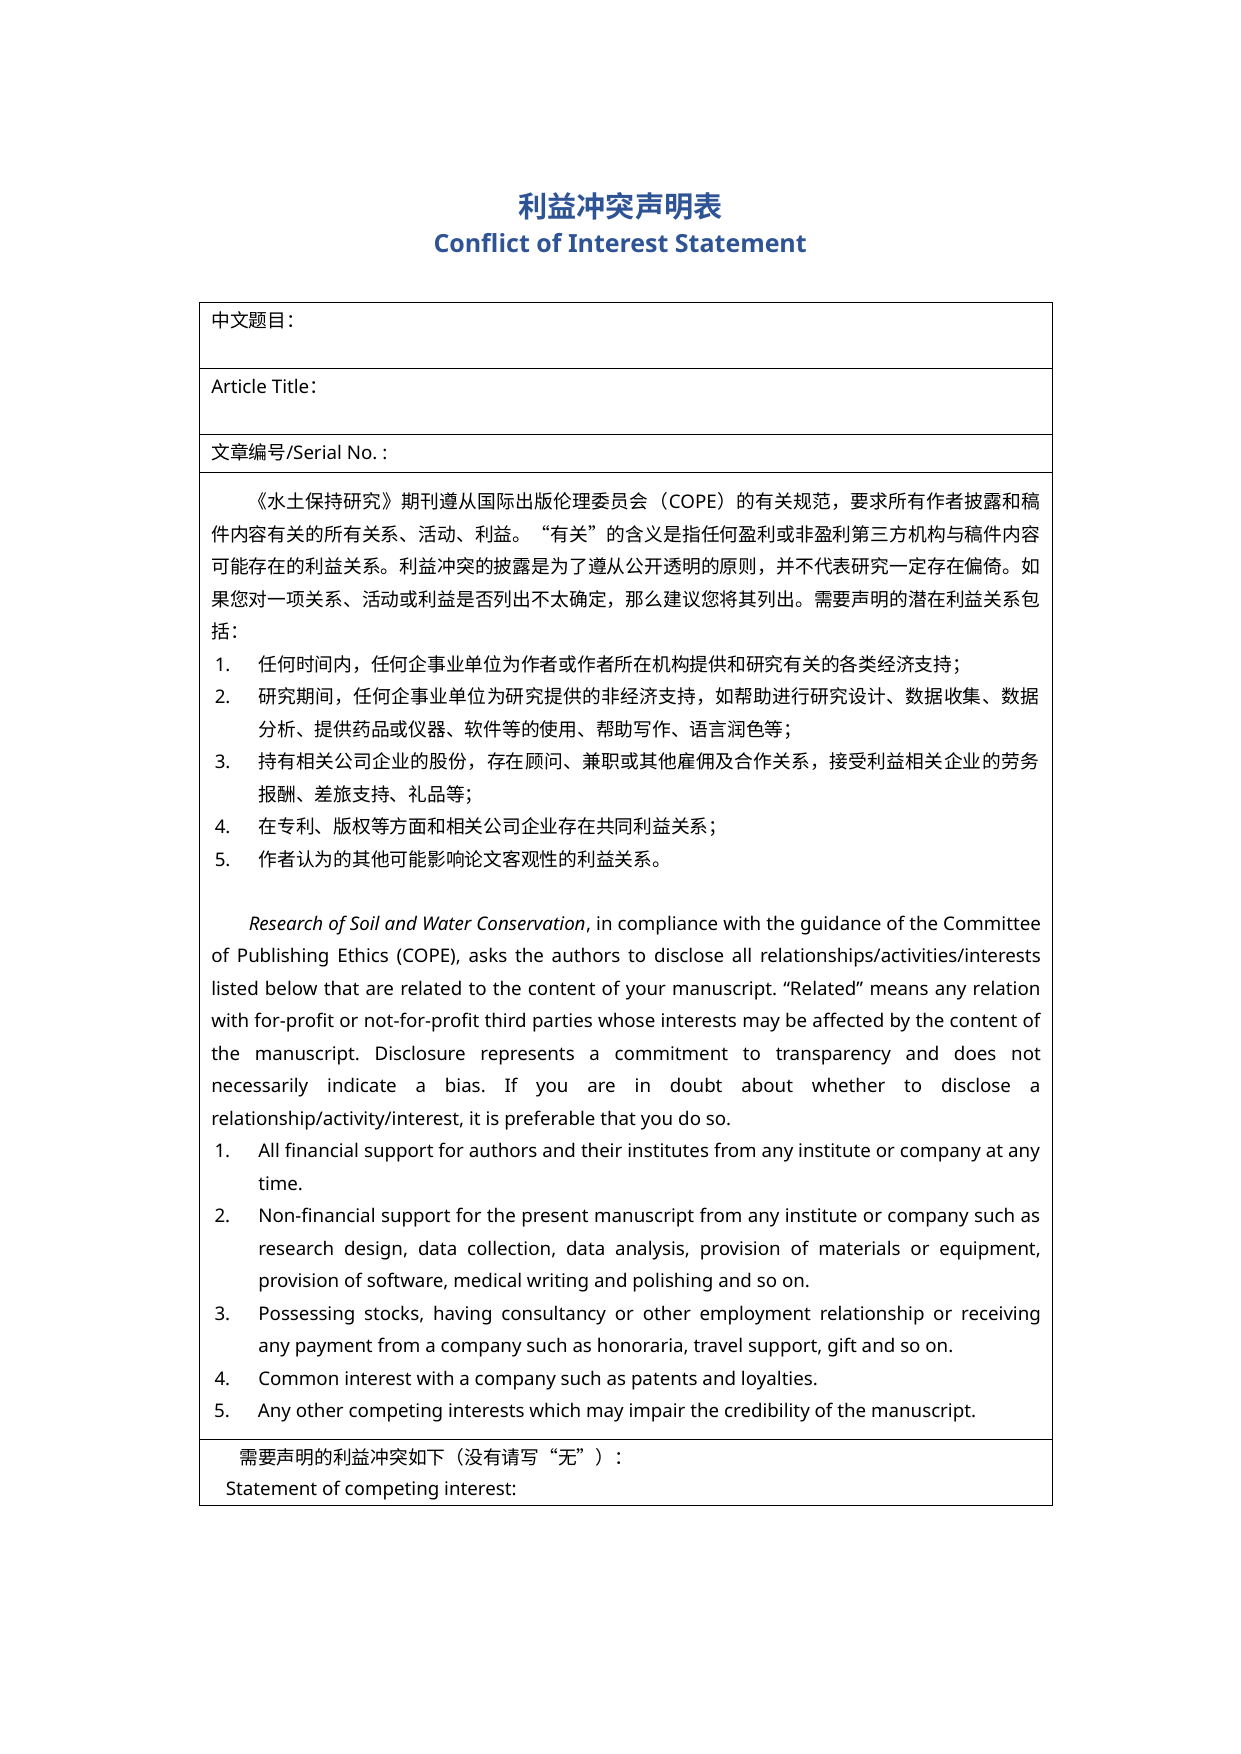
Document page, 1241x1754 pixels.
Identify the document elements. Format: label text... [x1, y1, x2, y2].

table_cell 文章编号/Serial No. : [200, 435, 1052, 472]
table_header 中文题目： [200, 303, 1052, 368]
table_cell Article Title： [200, 369, 1052, 434]
table_cell 《水土保持研究》期刊遵从国际出版伦理委员会（COPE）的有关规范，要求所有作者披露和稿件内容有关的所有关系、活动、利益。“有关”的含义是指任何盈利或非盈利第三方机构与稿件内容可能存在的利益关系。利益冲突的披露是为了遵从公开透明的原则，并不代表研究一定存在偏倚。如果您对一项关系、活动或利益是否列出不太确定，那么建议您将其列出。需要声明的潜在利益关系包括： 任何时间内，任何企事业单位为作者或作者所在机构提供和研究有关的各类经济支持； 研究期间，任何企事业单位为研究提供的非经济支持，如帮助进行研究设计、数据收集、数据分析、提供药品或仪器、软件等的使用、帮助写作、语言润色等； 持有相关公司企业的股份，存在顾问、兼职或其他雇佣及合作关系，接受利益相关企业的劳务报酬、差旅支持、礼品等； 在专利、版权等方面和相关公司企业存在共同利益关系； 作者认为的其他可能影响论文客观性的利益关系。 Research of Soil and Water Conservation, in compliance with the guidance of the Committee of Publishing Ethics (COPE), asks the authors to disclose all relationships/activities/interests listed below that are related to the content of your manuscript. “Related” means any relation with for-profit or not-for-profit third parties whose interests may be affected by the content of the manuscript. Disclosure represents a commitment to transparency and does not necessarily indicate a bias. If you are in doubt about whether to disclose a relationship/activity/interest, it is preferable that you do so. All financial support for authors and their institutes from any institute or company at any time. Non-financial support for the present manuscript from any institute or company such as research design, data collection, data analysis, provision of materials or equipment, provision of software, medical writing and polishing and so on. Possessing stocks, having consultancy or other employment relationship or receiving any payment from a company such as honoraria, travel support, gift and so on. Common interest with a company such as patents and loyalties. Any other competing interests which may impair the credibility of the manuscript. [200, 473, 1052, 1439]
text 利益冲突声明表 [187, 184, 1053, 226]
text Conflict of Interest Statement [187, 226, 1053, 260]
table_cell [200, 1440, 1052, 1505]
